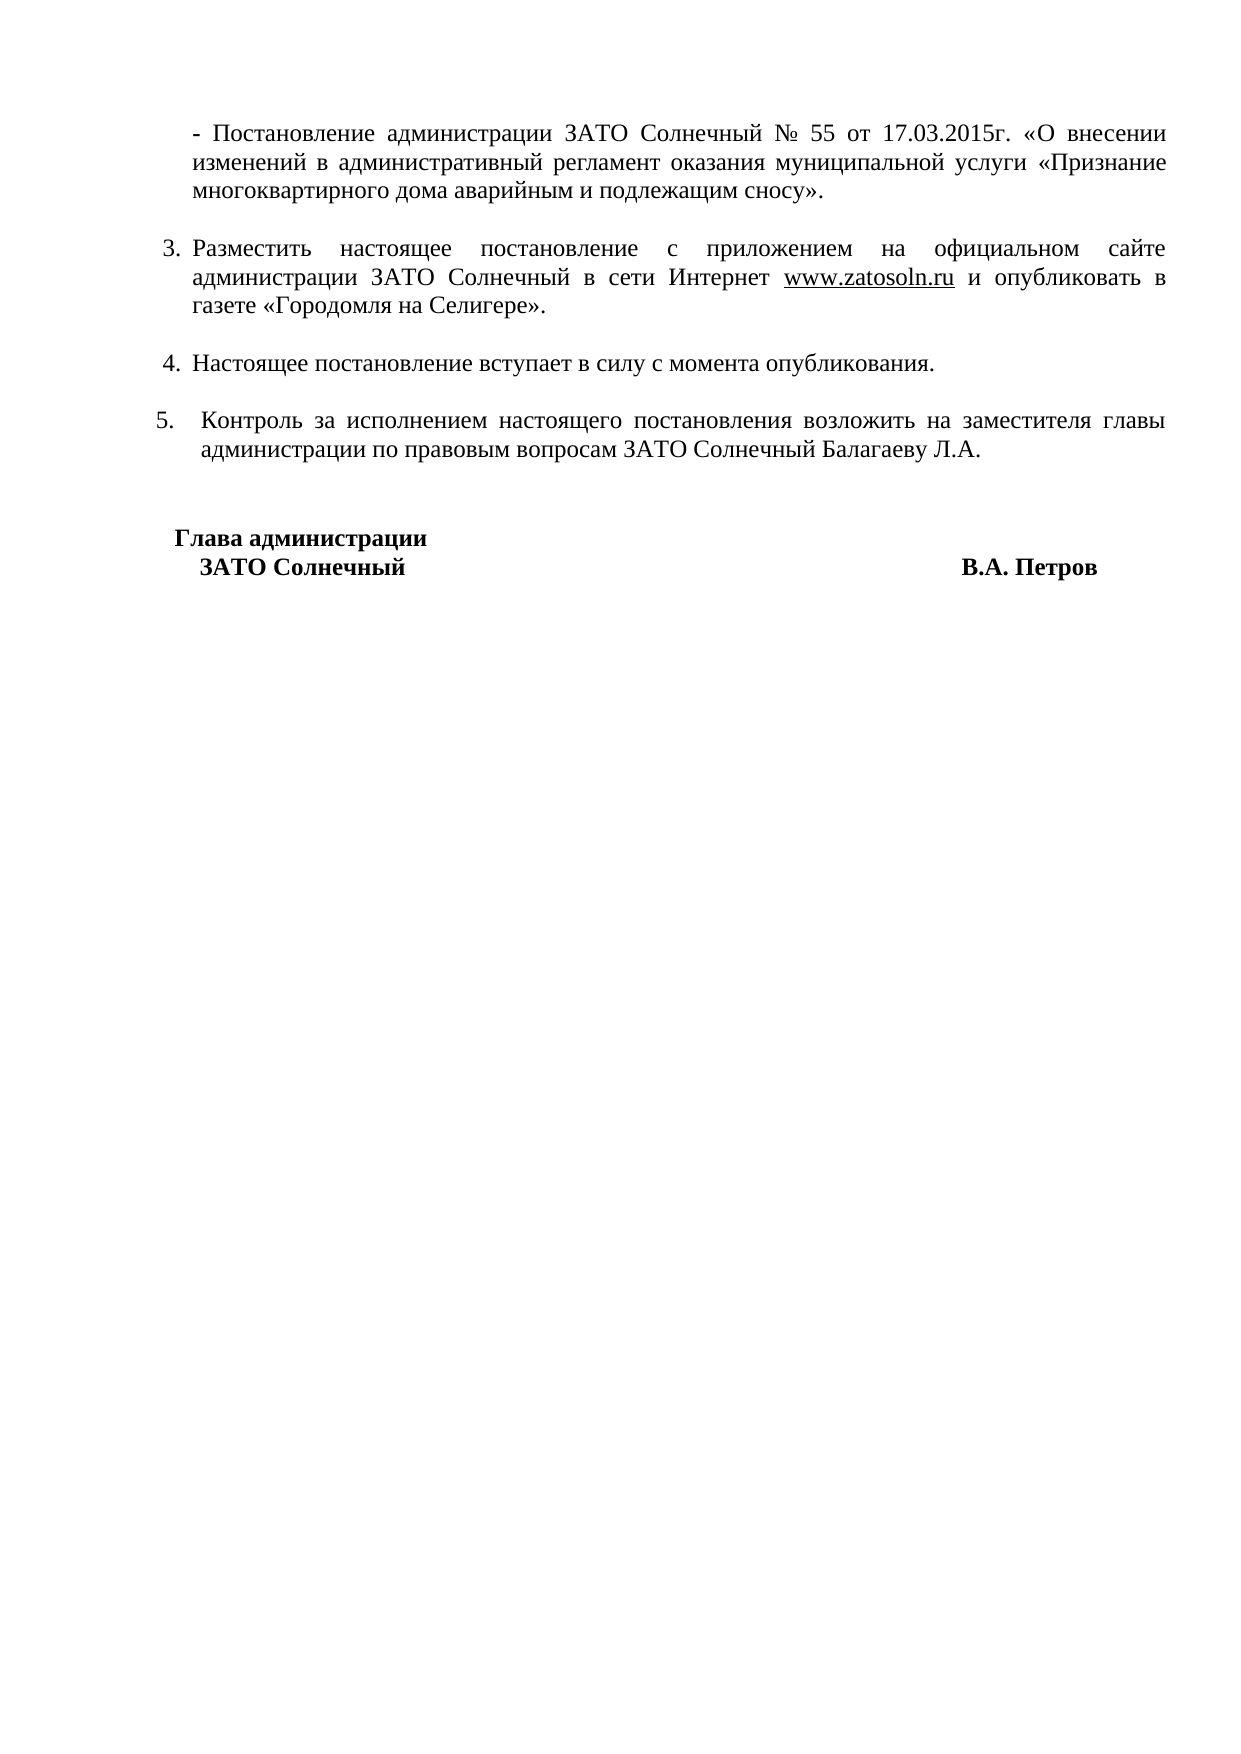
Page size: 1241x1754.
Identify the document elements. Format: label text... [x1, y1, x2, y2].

text Глава администрации ЗАТО Солнечный В.А. Петров [118, 523, 1167, 581]
list Контроль за исполнением настоящего постановления возложить на заместителя главы администрации по правовым вопросам ЗАТО Солнечный Балагаеву Л.А. [156, 406, 1167, 463]
list Настоящее постановление вступает в силу с момента опубликования. [162, 348, 1167, 377]
list Разместить настоящее постановление с приложением на официальном сайте администрации ЗАТО Солнечный в сети Интернет www.zatosoln.ru и опубликовать в газете «Городомля на Селигере». [162, 233, 1167, 319]
text - Постановление администрации ЗАТО Солнечный № 55 от 17.03.2015г. «О внесении изменений в административный регламент оказания муниципальной услуги «Признание многоквартирного дома аварийным и подлежащим сносу». [192, 118, 1167, 204]
